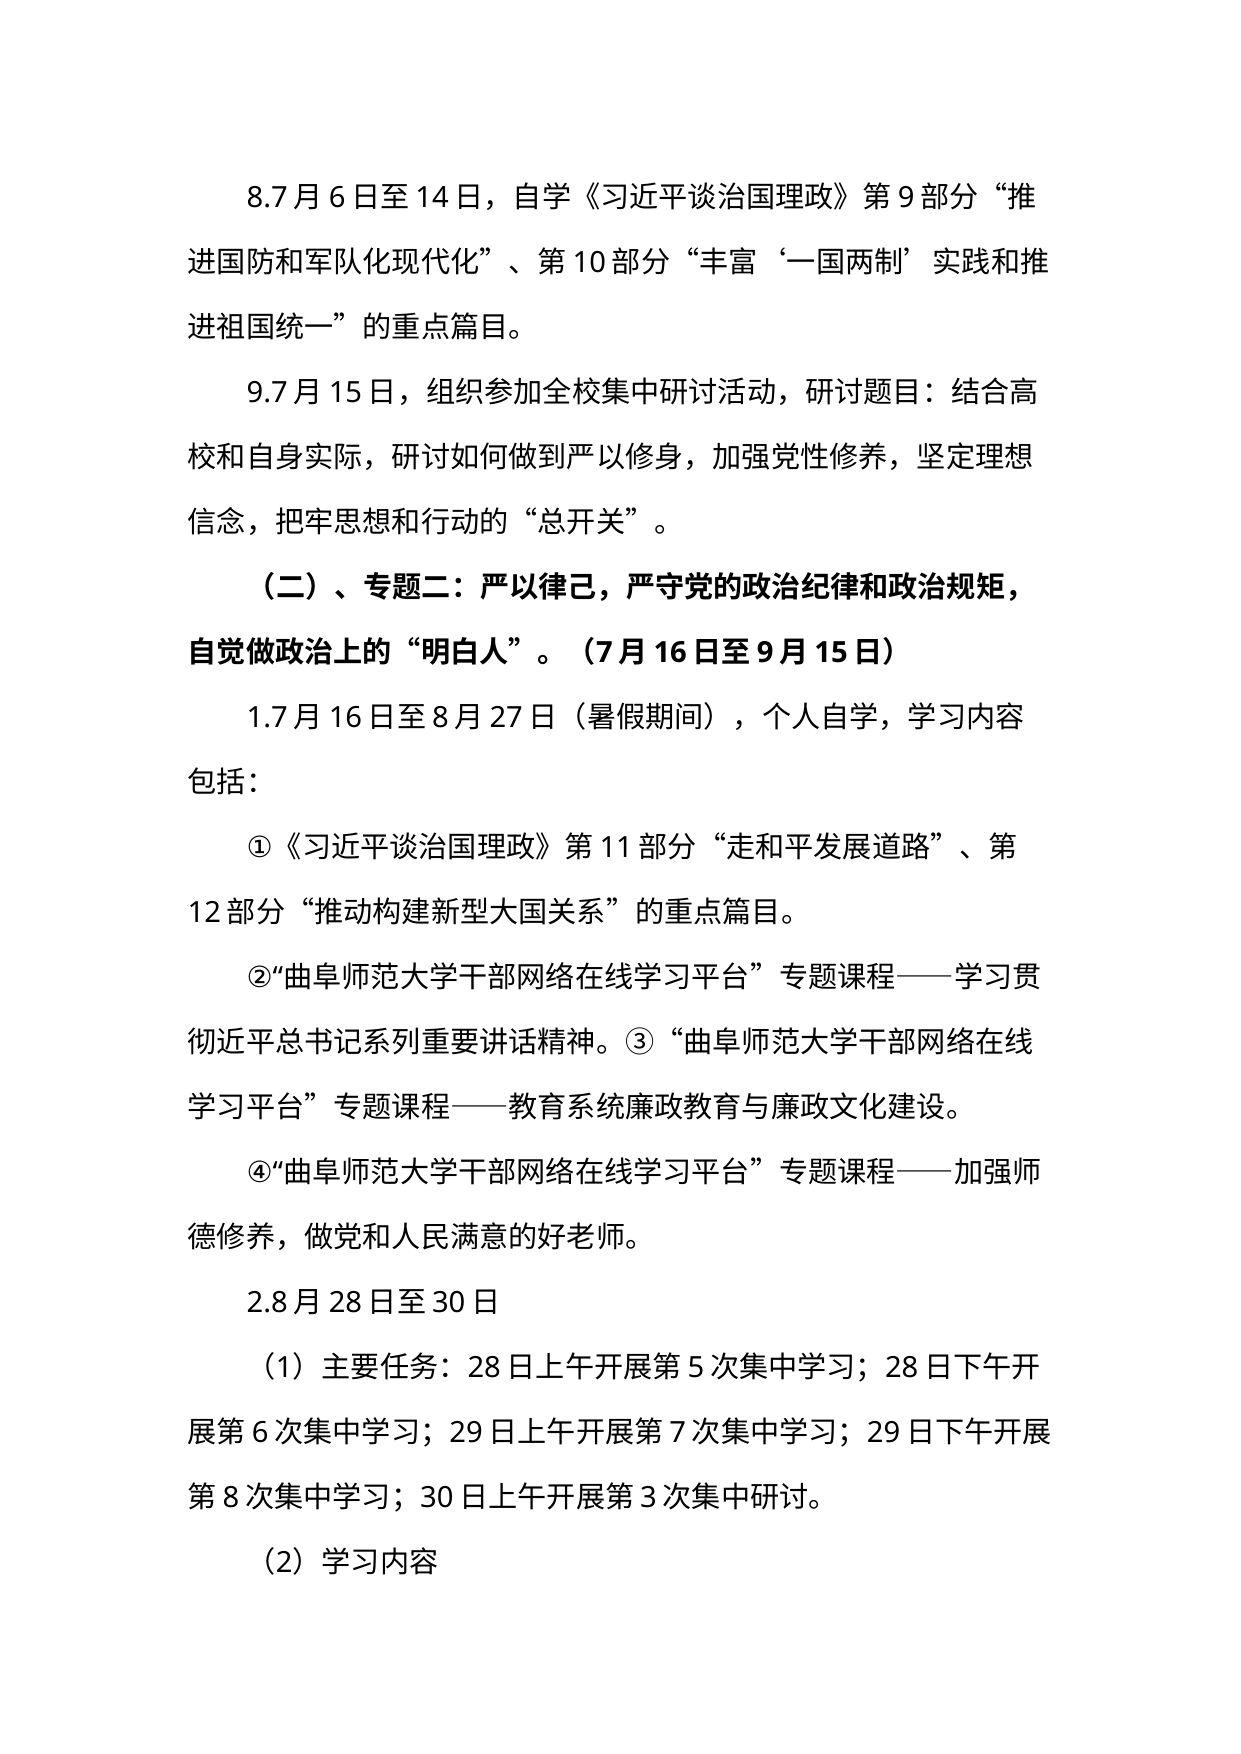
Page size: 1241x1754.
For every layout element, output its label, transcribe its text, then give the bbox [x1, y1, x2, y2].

text 2.8月28日至30日 [187, 1267, 1053, 1332]
text （2）学习内容 [187, 1527, 1053, 1592]
text ②“曲阜师范大学干部网络在线学习平台”专题课程——学习贯彻近平总书记系列重要讲话精神。③“曲阜师范大学干部网络在线学习平台”专题课程——教育系统廉政教育与廉政文化建设。 [187, 942, 1053, 1137]
text （1）主要任务：28日上午开展第5次集中学习；28日下午开展第6次集中学习；29日上午开展第7次集中学习；29日下午开展第8次集中学习；30日上午开展第3次集中研讨。 [187, 1332, 1053, 1527]
text 9.7月15日，组织参加全校集中研讨活动，研讨题目：结合高校和自身实际，研讨如何做到严以修身，加强党性修养，坚定理想信念，把牢思想和行动的“总开关”。 [187, 357, 1053, 552]
text 8.7月6日至14日，自学《习近平谈治国理政》第9部分“推进国防和军队化现代化”、第10部分“丰富‘一国两制’实践和推进祖国统一”的重点篇目。 [187, 162, 1053, 357]
text ①《习近平谈治国理政》第11部分“走和平发展道路”、第12部分“推动构建新型大国关系”的重点篇目。 [187, 812, 1053, 942]
text ④“曲阜师范大学干部网络在线学习平台”专题课程——加强师德修养，做党和人民满意的好老师。 [187, 1137, 1053, 1267]
text （二）、专题二：严以律己，严守党的政治纪律和政治规矩，自觉做政治上的“明白人”。（7月16日至9月15日） [187, 552, 1053, 682]
text 1.7月16日至8月27日（暑假期间），个人自学，学习内容包括： [187, 682, 1053, 812]
